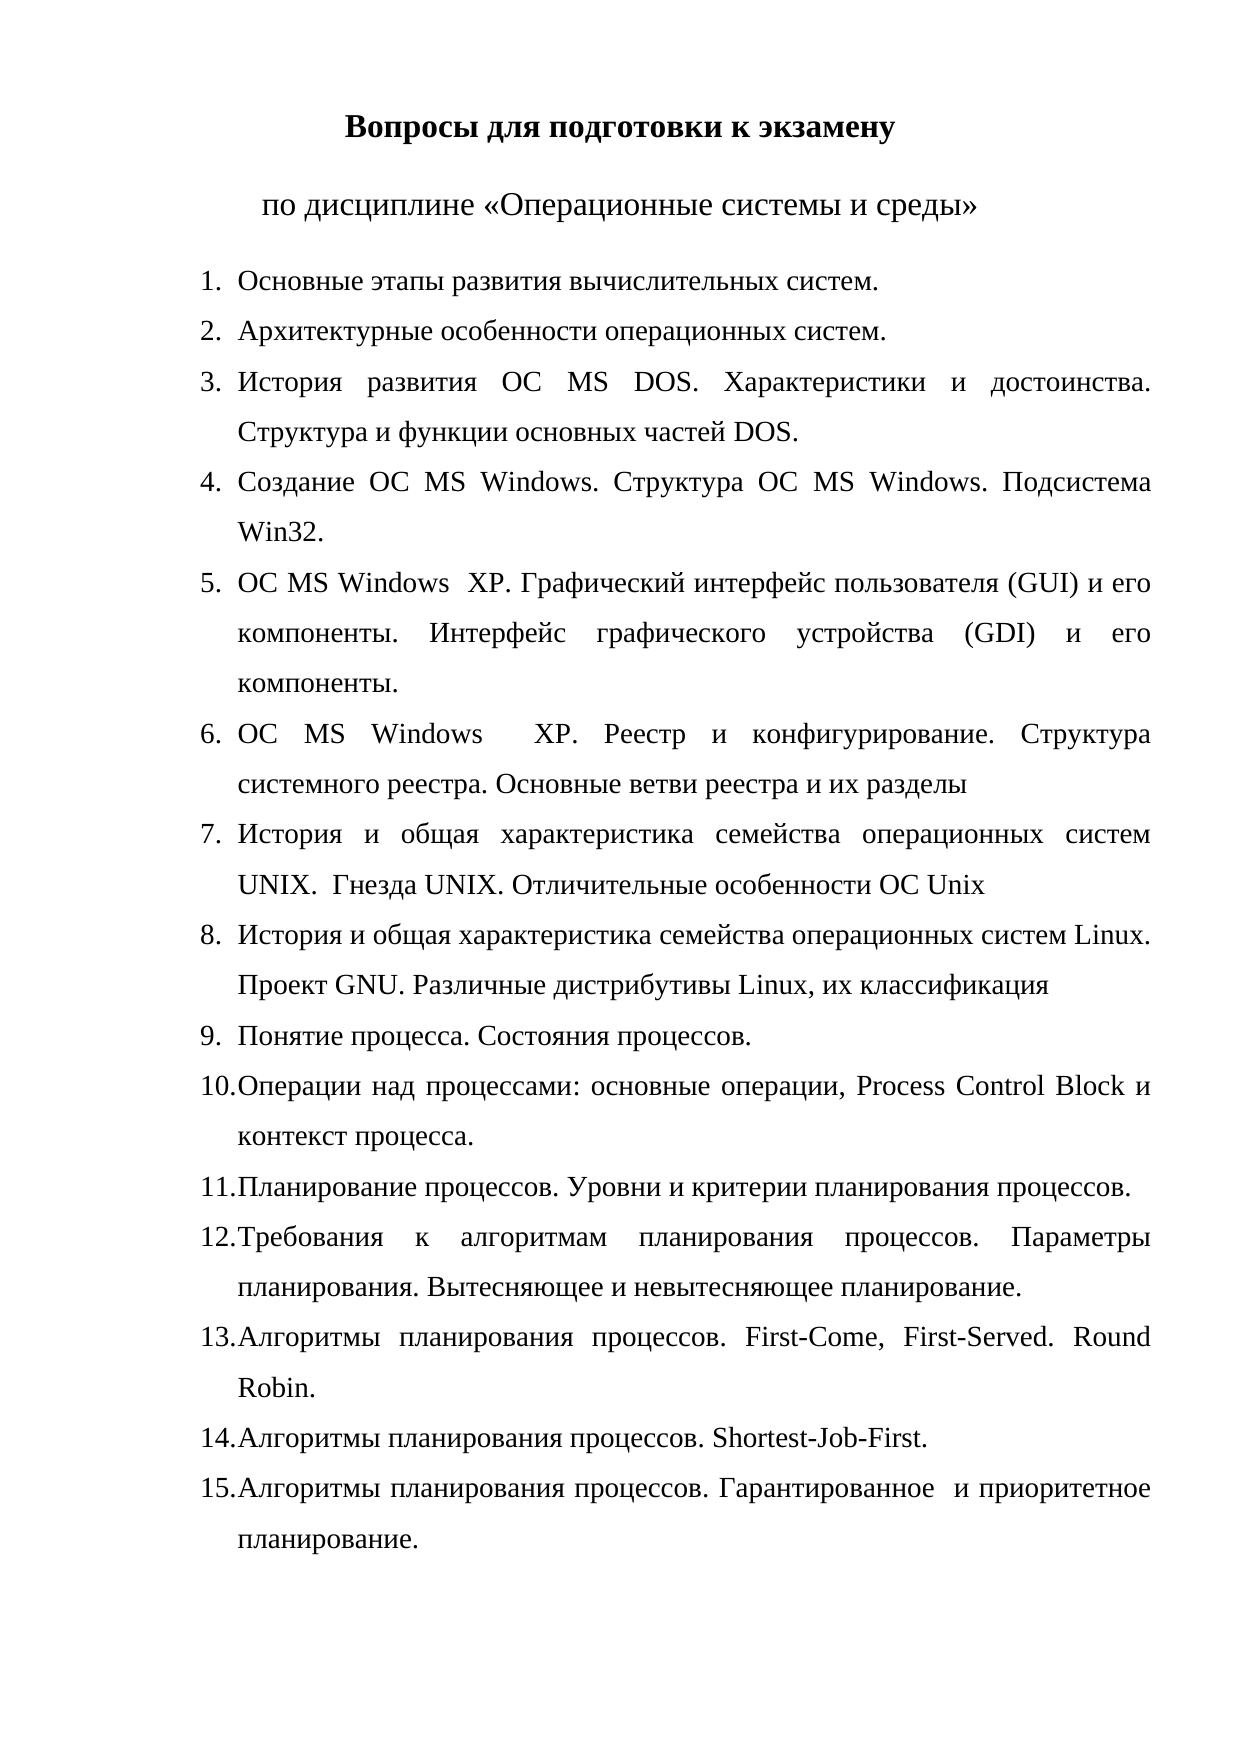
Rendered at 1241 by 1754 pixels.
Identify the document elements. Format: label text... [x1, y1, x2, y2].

list История и общая характеристика семейства операционных систем UNIX. Гнезда UNIX. Отличительные особенности ОС Unix [200, 816, 1152, 900]
list Алгоритмы планирования процессов. Shortest-Job-First. [200, 1420, 1152, 1454]
list Понятие процесса. Состояния процессов. [200, 1018, 1152, 1051]
list ОС MS Windows XP. Графический интерфейс пользователя (GUI) и его компоненты. Интерфейс графического устройства (GDI) и его компоненты. [200, 565, 1152, 699]
list История и общая характеристика семейства операционных систем Linux. Проект GNU. Различные дистрибутивы Linux, их классификация [200, 917, 1152, 1001]
text по дисциплине «Операционные системы и среды» [89, 185, 1152, 223]
list История развития ОС MS DOS. Характеристики и достоинства. Структура и функции основных частей DOS. [200, 364, 1152, 447]
list ОС MS Windows XP. Реестр и конфигурирование. Структура системного реестра. Основные ветви реестра и их разделы [200, 716, 1152, 800]
list Создание ОС MS Windows. Структура ОС MS Windows. Подсистема Win32. [200, 464, 1152, 548]
text Вопросы для подготовки к экзамену [89, 106, 1152, 145]
list Требования к алгоритмам планирования процессов. Параметры планирования. Вытесняющее и невытесняющее планирование. [200, 1219, 1152, 1303]
list Основные этапы развития вычислительных систем. [200, 263, 1152, 297]
list Архитектурные особенности операционных систем. [200, 313, 1152, 347]
list Алгоритмы планирования процессов. First-Come, First-Served. Round Robin. [200, 1319, 1152, 1403]
list Планирование процессов. Уровни и критерии планирования процессов. [200, 1169, 1152, 1202]
list Операции над процессами: основные операции, Process Control Block и контекст процесса. [200, 1068, 1152, 1152]
list Алгоритмы планирования процессов. Гарантированное и приоритетное планирование. [200, 1471, 1152, 1554]
